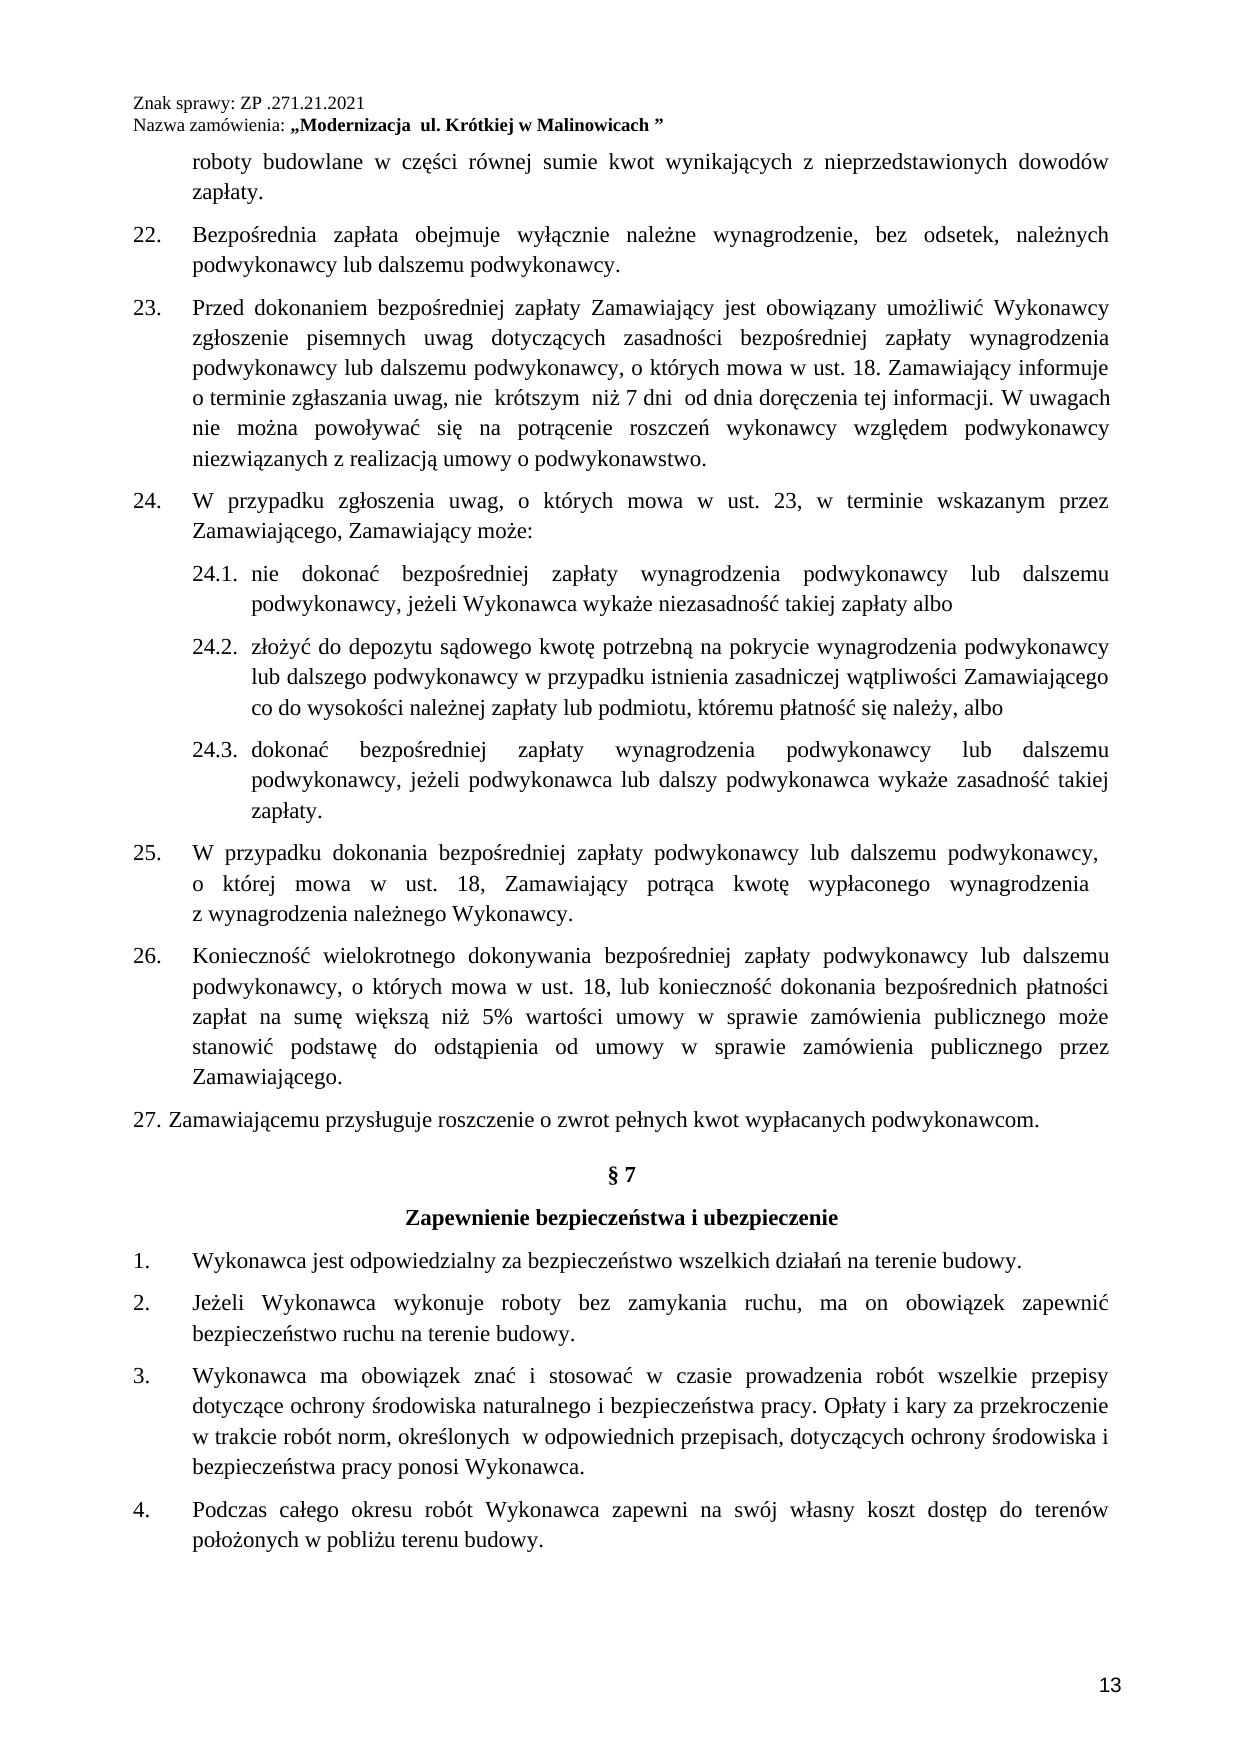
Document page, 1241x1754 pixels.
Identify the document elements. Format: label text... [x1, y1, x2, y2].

list Jeżeli Wykonawca wykonuje roboty bez zamykania ruchu, ma on obowiązek zapewnić bezpieczeństwo ruchu na terenie budowy. [133, 1289, 1110, 1346]
list Wykonawca ma obowiązek znać i stosować w czasie prowadzenia robót wszelkie przepisy dotyczące ochrony środowiska naturalnego i bezpieczeństwa pracy. Opłaty i kary za przekroczenie w trakcie robót norm, określonych w odpowiednich przepisach, dotyczących ochrony środowiska i bezpieczeństwa pracy ponosi Wykonawca. [133, 1362, 1110, 1479]
list Konieczność wielokrotnego dokonywania bezpośredniej zapłaty podwykonawcy lub dalszemu podwykonawcy, o których mowa w ust. 18, lub konieczność dokonania bezpośrednich płatności zapłat na sumę większą niż 5% wartości umowy w sprawie zamówienia publicznego może stanowić podstawę do odstąpienia od umowy w sprawie zamówienia publicznego przez Zamawiającego. [133, 942, 1110, 1090]
list Bezpośrednia zapłata obejmuje wyłącznie należne wynagrodzenie, bez odsetek, należnych podwykonawcy lub dalszemu podwykonawcy. [133, 221, 1110, 277]
list Wykonawca jest odpowiedzialny za bezpieczeństwo wszelkich działań na terenie budowy. [133, 1247, 1110, 1273]
list W przypadku dokonania bezpośredniej zapłaty podwykonawcy lub dalszemu podwykonawcy, o której mowa w ust. 18, Zamawiający potrąca kwotę wypłaconego wynagrodzenia z wynagrodzenia należnego Wykonawcy. [133, 839, 1110, 926]
list złożyć do depozytu sądowego kwotę potrzebną na pokrycie wynagrodzenia podwykonawcy lub dalszego podwykonawcy w przypadku istnienia zasadniczej wątpliwości Zamawiającego co do wysokości należnej zapłaty lub podmiotu, któremu płatność się należy, albo [192, 633, 1110, 720]
list Podczas całego okresu robót Wykonawca zapewni na swój własny koszt dostęp do terenów położonych w pobliżu terenu budowy. [133, 1496, 1110, 1552]
list Zamawiającemu przysługuje roszczenie o zwrot pełnych kwot wypłacanych podwykonawcom. [133, 1106, 1110, 1132]
text § 7 [133, 1161, 1110, 1188]
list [133, 148, 1110, 204]
list dokonać bezpośredniej zapłaty wynagrodzenia podwykonawcy lub dalszemu podwykonawcy, jeżeli podwykonawca lub dalszy podwykonawca wykaże zasadność takiej zapłaty. [192, 736, 1110, 823]
list nie dokonać bezpośredniej zapłaty wynagrodzenia podwykonawcy lub dalszemu podwykonawcy, jeżeli Wykonawca wykaże niezasadność takiej zapłaty albo [192, 560, 1110, 617]
text Zapewnienie bezpieczeństwa i ubezpieczenie [133, 1204, 1110, 1230]
list Przed dokonaniem bezpośredniej zapłaty Zamawiający jest obowiązany umożliwić Wykonawcy zgłoszenie pisemnych uwag dotyczących zasadności bezpośredniej zapłaty wynagrodzenia podwykonawcy lub dalszemu podwykonawcy, o których mowa w ust. 18. Zamawiający informuje o terminie zgłaszania uwag, nie krótszym niż 7 dni od dnia doręczenia tej informacji. W uwagach nie można powoływać się na potrącenie roszczeń wykonawcy względem podwykonawcy niezwiązanych z realizacją umowy o podwykonawstwo. [133, 293, 1110, 471]
list W przypadku zgłoszenia uwag, o których mowa w ust. 23, w terminie wskazanym przez Zamawiającego, Zamawiający może: [133, 487, 1110, 544]
